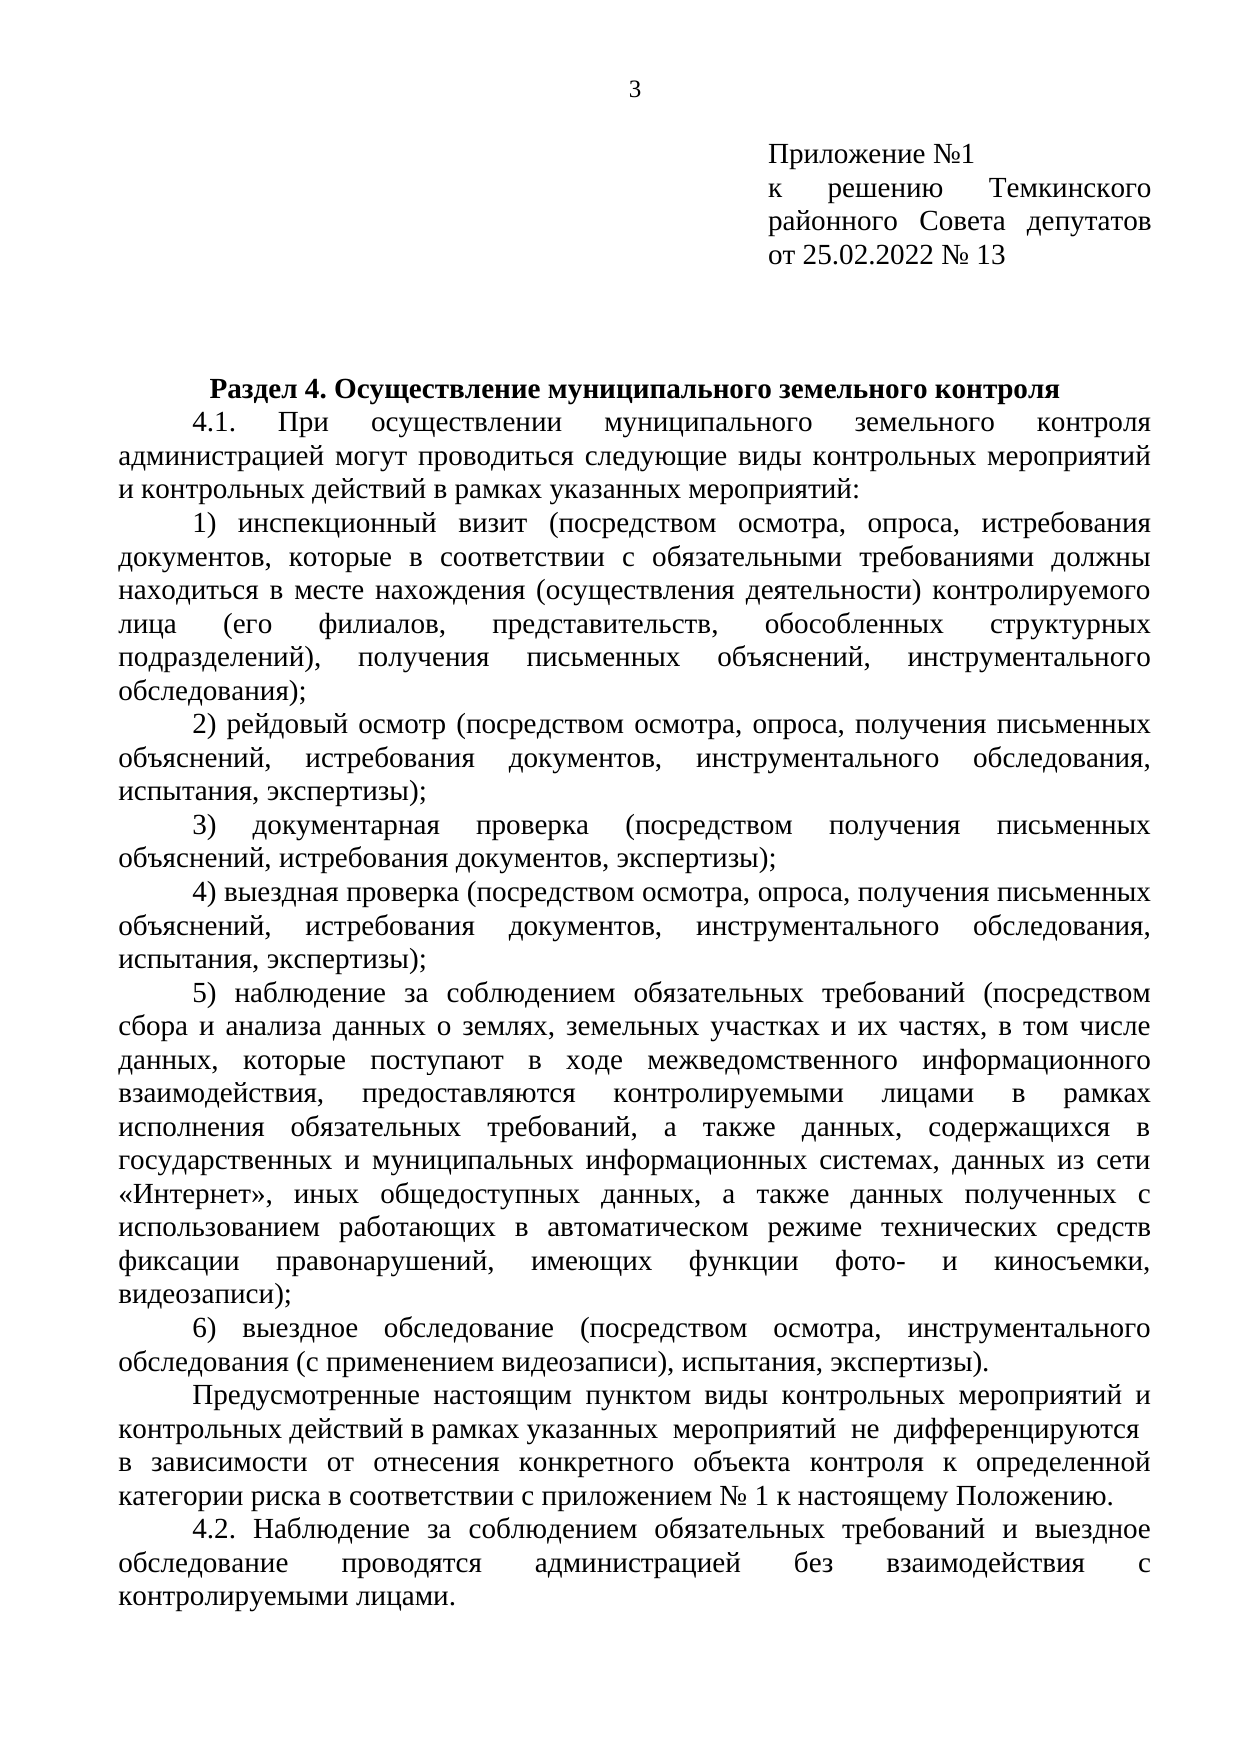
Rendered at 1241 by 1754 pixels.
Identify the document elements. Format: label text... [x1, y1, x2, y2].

text 2) рейдовый осмотр (посредством осмотра, опроса, получения письменных объяснений, истребования документов, инструментального обследования, испытания, экспертизы); [118, 706, 1152, 807]
text Приложение №1 [118, 136, 1152, 170]
text к решению Темкинского районного Совета депутатов от 25.02.2022 № 13 [768, 170, 1152, 270]
text 4) выездная проверка (посредством осмотра, опроса, получения письменных объяснений, истребования документов, инструментального обследования, испытания, экспертизы); [118, 874, 1152, 975]
text 3) документарная проверка (посредством получения письменных объяснений, истребования документов, экспертизы); [118, 807, 1152, 874]
text 4.1. При осуществлении муниципального земельного контроля администрацией могут проводиться следующие виды контрольных мероприятий и контрольных действий в рамках указанных мероприятий: [118, 404, 1152, 505]
text в зависимости от отнесения конкретного объекта контроля к определенной категории риска в соответствии с приложением № 1 к настоящему Положению. [118, 1444, 1152, 1511]
text Раздел 4. Осуществление муниципального земельного контроля [118, 371, 1152, 404]
text 4.2. Наблюдение за соблюдением обязательных требований и выездное обследование проводятся администрацией без взаимодействия с контролируемыми лицами. [118, 1511, 1152, 1612]
text 5) наблюдение за соблюдением обязательных требований (посредством сбора и анализа данных о землях, земельных участках и их частях, в том числе данных, которые поступают в ходе межведомственного информационного взаимодействия, предоставляются контролируемыми лицами в рамках исполнения обязательных требований, а также данных, содержащихся в государственных и муниципальных информационных системах, данных из сети «Интернет», иных общедоступных данных, а также данных полученных с использованием работающих в автоматическом режиме технических средств фиксации правонарушений, имеющих функции фото- и киносъемки, видеозаписи); [118, 975, 1152, 1109]
text 6) выездное обследование (посредством осмотра, инструментального обследования (с применением видеозаписи), испытания, экспертизы). [118, 1310, 1152, 1377]
text Предусмотренные настоящим пунктом виды контрольных мероприятий и контрольных действий в рамках указанных мероприятий не дифференцируются [118, 1377, 1152, 1444]
text 1) инспекционный визит (посредством осмотра, опроса, истребования документов, которые в соответствии с обязательными требованиями должны находиться в месте нахождения (осуществления деятельности) контролируемого лица (его филиалов, представительств, обособленных структурных подразделений), получения письменных объяснений, инструментального обследования); [118, 505, 1152, 706]
